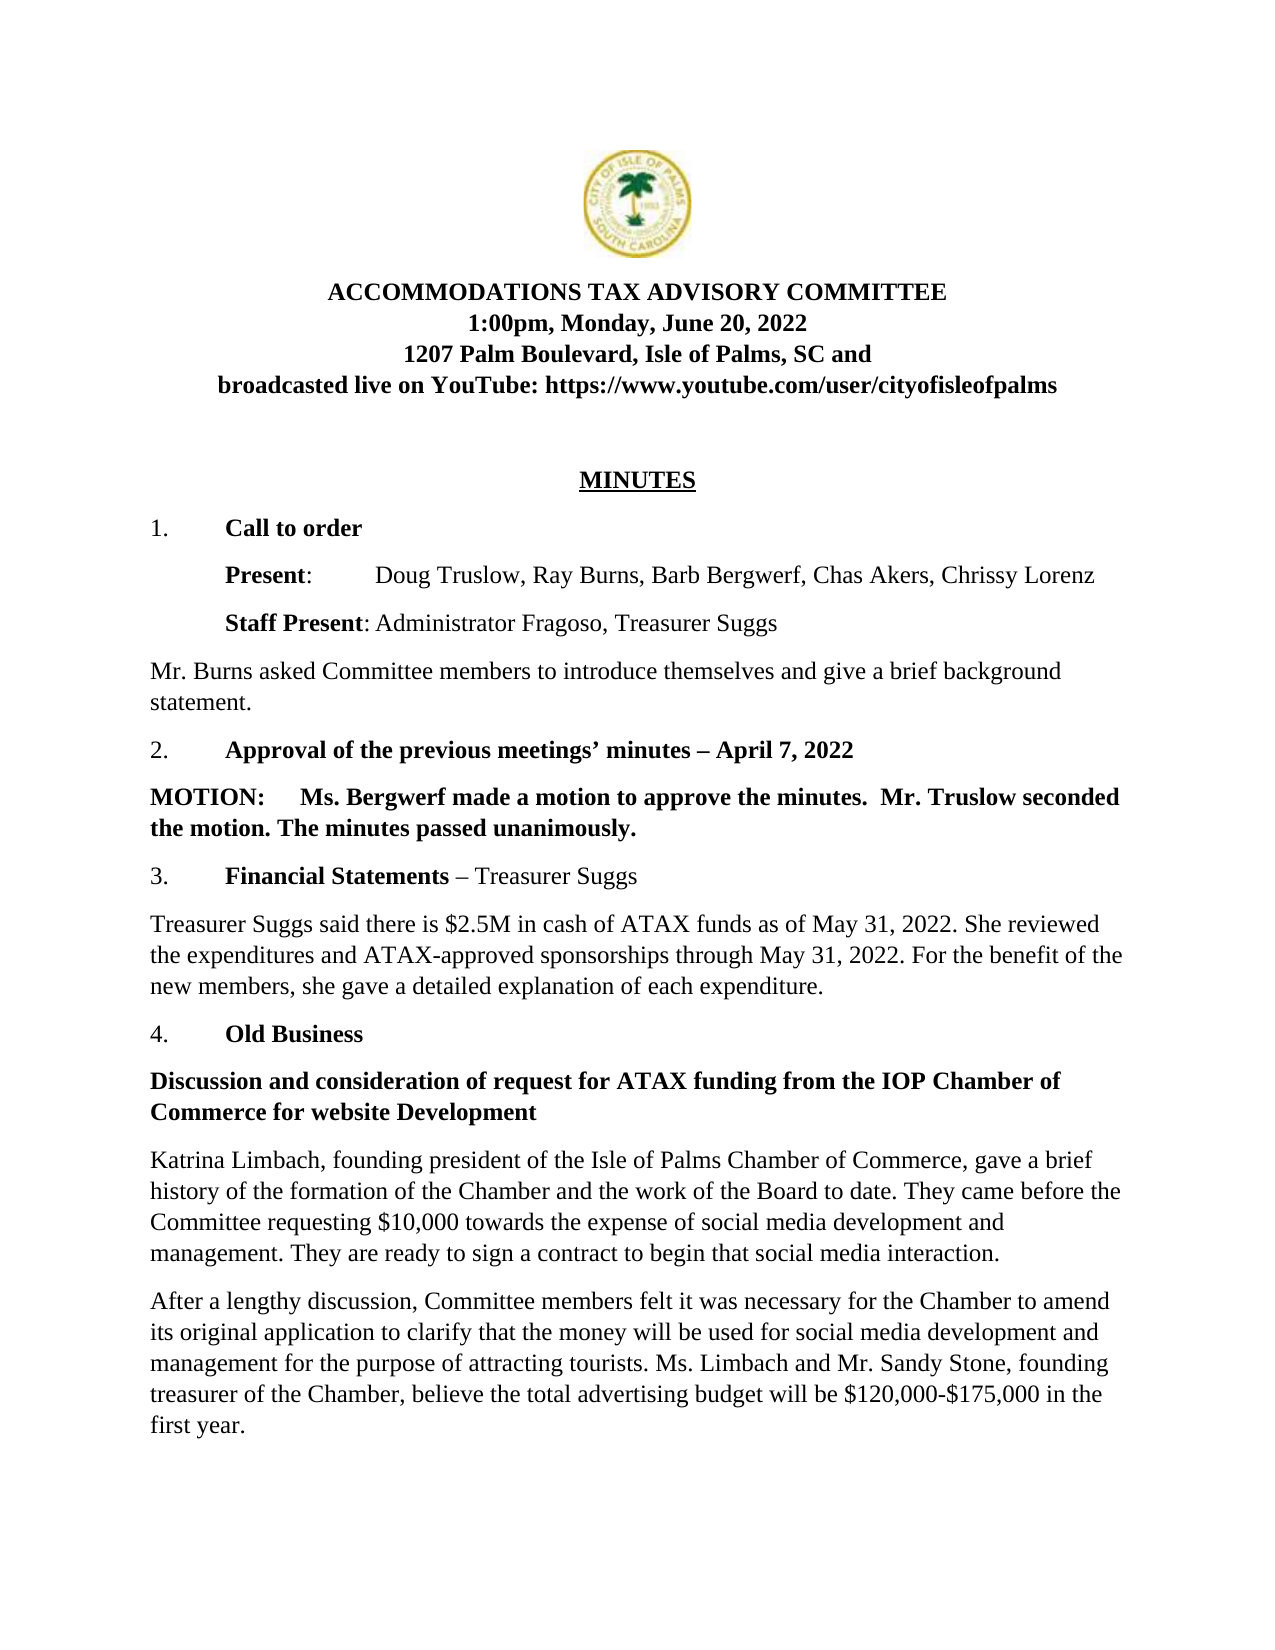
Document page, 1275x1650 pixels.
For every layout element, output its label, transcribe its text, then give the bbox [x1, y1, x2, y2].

text Present: Doug Truslow, Ray Burns, Barb Bergwerf, Chas Akers, Chrissy Lorenz [225, 561, 1125, 589]
text 3. Financial Statements – Treasurer Suggs [150, 861, 1125, 890]
text 4. Old Business [150, 1019, 1125, 1047]
text Discussion and consideration of request for ATAX funding from the IOP Chamber of Commerce for website Development [150, 1066, 1125, 1126]
text Treasurer Suggs said there is $2.5M in cash of ATAX funds as of May 31, 2022. She reviewed the expenditures and ATAX-approved sponsorships through May 31, 2022. For the benefit of the new members, she gave a detailed explanation of each expenditure. [150, 909, 1125, 1000]
text 2. Approval of the previous meetings’ minutes – April 7, 2022 [150, 735, 1125, 763]
text MOTION: Ms. Bergwerf made a motion to approve the minutes. Mr. Truslow seconded the motion. The minutes passed unanimously. [150, 782, 1125, 842]
text Mr. Burns asked Committee members to introduce themselves and give a brief background statement. [150, 656, 1125, 716]
text MINUTES [150, 465, 1125, 494]
text After a lengthy discussion, Committee members felt it was necessary for the Chamber to amend its original application to clarify that the money will be used for social media development and management for the purpose of attracting tourists. Ms. Limbach and Mr. Sandy Stone, founding treasurer of the Chamber, believe the total advertising budget will be $120,000-$175,000 in the first year. [150, 1286, 1125, 1439]
text ACCOMMODATIONS TAX ADVISORY COMMITTEE 1:00pm, Monday, June 20, 2022 1207 Palm Boulevard, Isle of Palms, SC and broadcasted live on YouTube: https://www.youtube.com/user/cityofisleofpalms [150, 277, 1125, 398]
text Katrina Limbach, founding president of the Isle of Palms Chamber of Commerce, gave a brief history of the formation of the Chamber and the work of the Board to date. They came before the Committee requesting $10,000 towards the expense of social media development and management. They are ready to sign a contract to begin that social media interaction. [150, 1145, 1125, 1267]
text 1. Call to order [150, 513, 1125, 542]
text Staff Present: Administrator Fragoso, Treasurer Suggs [150, 608, 1125, 637]
picture [583, 150, 692, 258]
